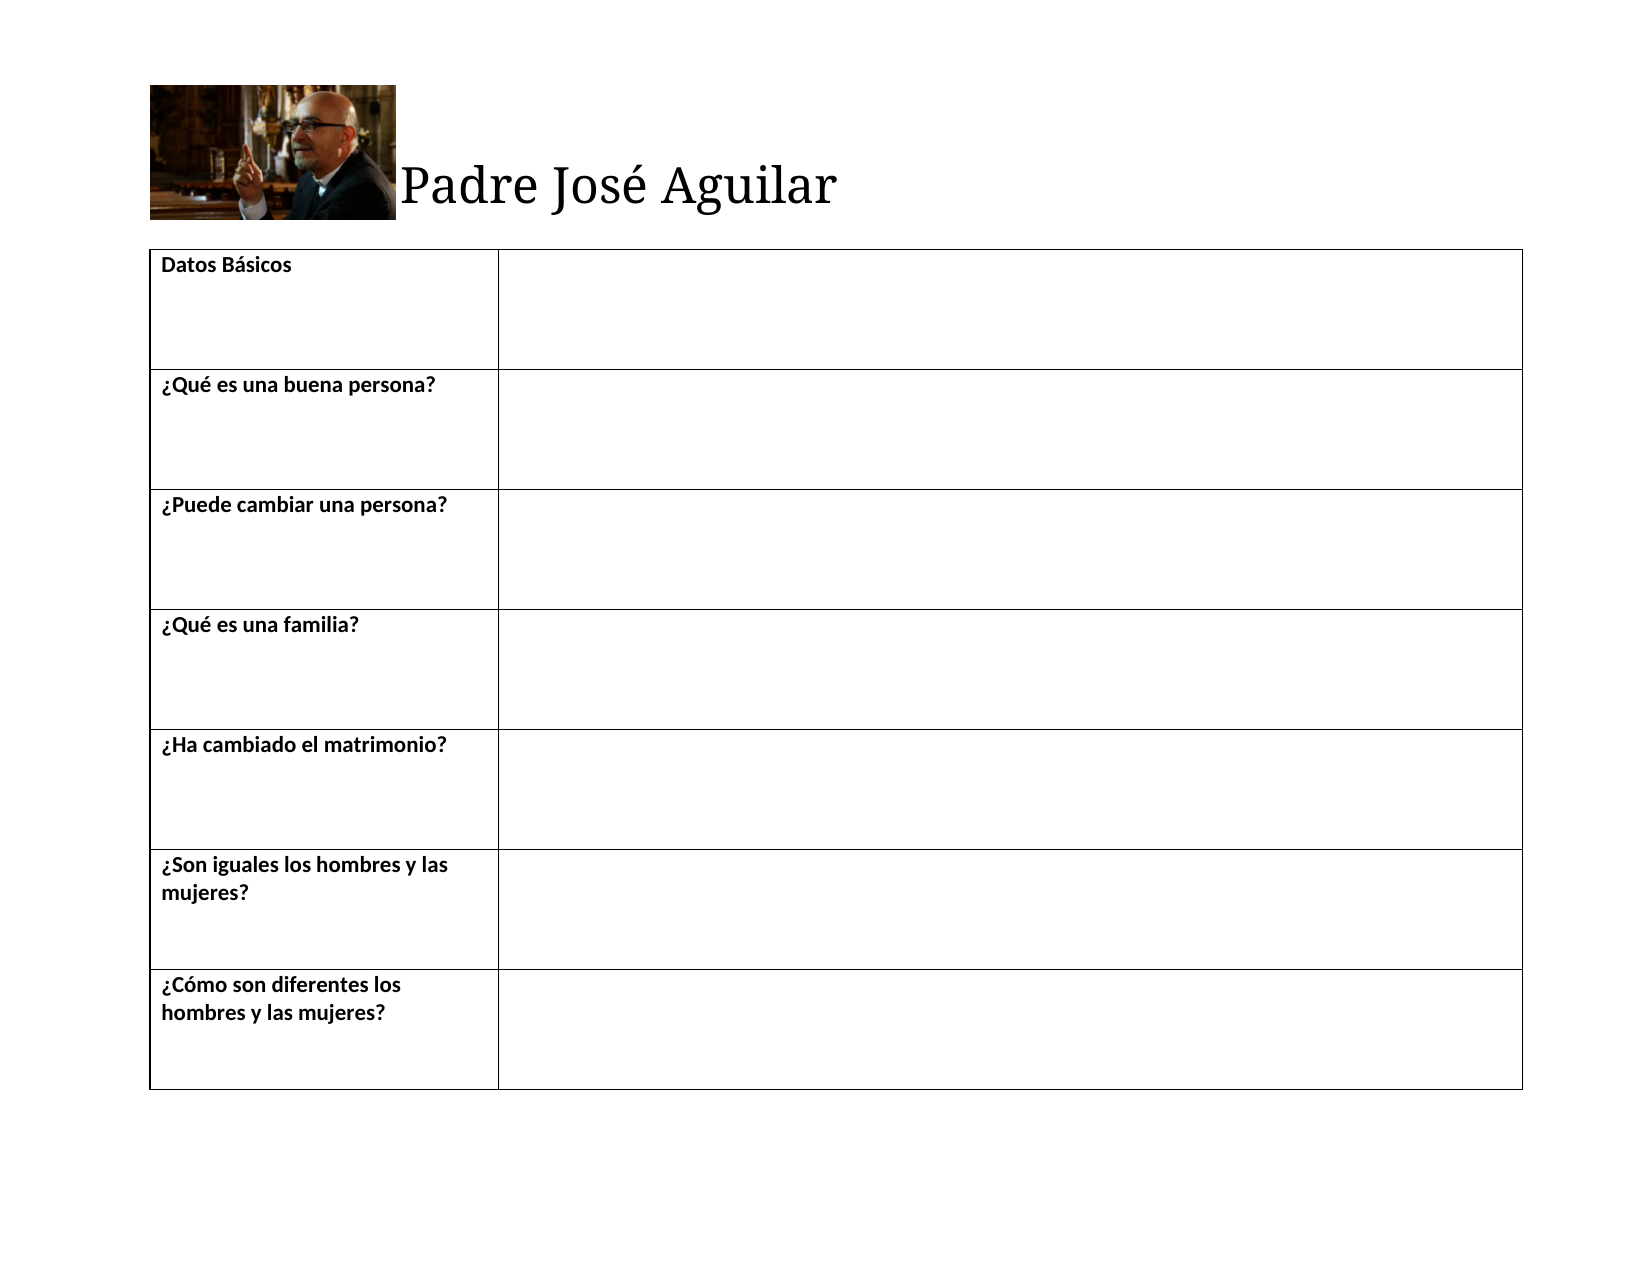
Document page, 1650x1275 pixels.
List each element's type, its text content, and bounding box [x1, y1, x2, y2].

table_cell [499, 730, 1522, 849]
table_cell [499, 490, 1522, 609]
picture [150, 85, 396, 150]
table_cell [499, 970, 1522, 1089]
table_cell [499, 370, 1522, 489]
table_cell [499, 610, 1522, 729]
table_cell ¿Son iguales los hombres y las mujeres? [151, 850, 498, 969]
table_header Datos Básicos [151, 250, 498, 369]
table_cell ¿Cómo son diferentes los hombres y las mujeres? [151, 970, 498, 1089]
table_cell ¿Qué es una buena persona? [151, 370, 498, 489]
table_header [499, 250, 1522, 369]
table_cell ¿Ha cambiado el matrimonio? [151, 730, 498, 849]
text Padre José Aguilar [150, 150, 1500, 218]
table_cell [499, 850, 1522, 969]
table_cell ¿Puede cambiar una persona? [151, 490, 498, 609]
table_cell ¿Qué es una familia? [151, 610, 498, 729]
